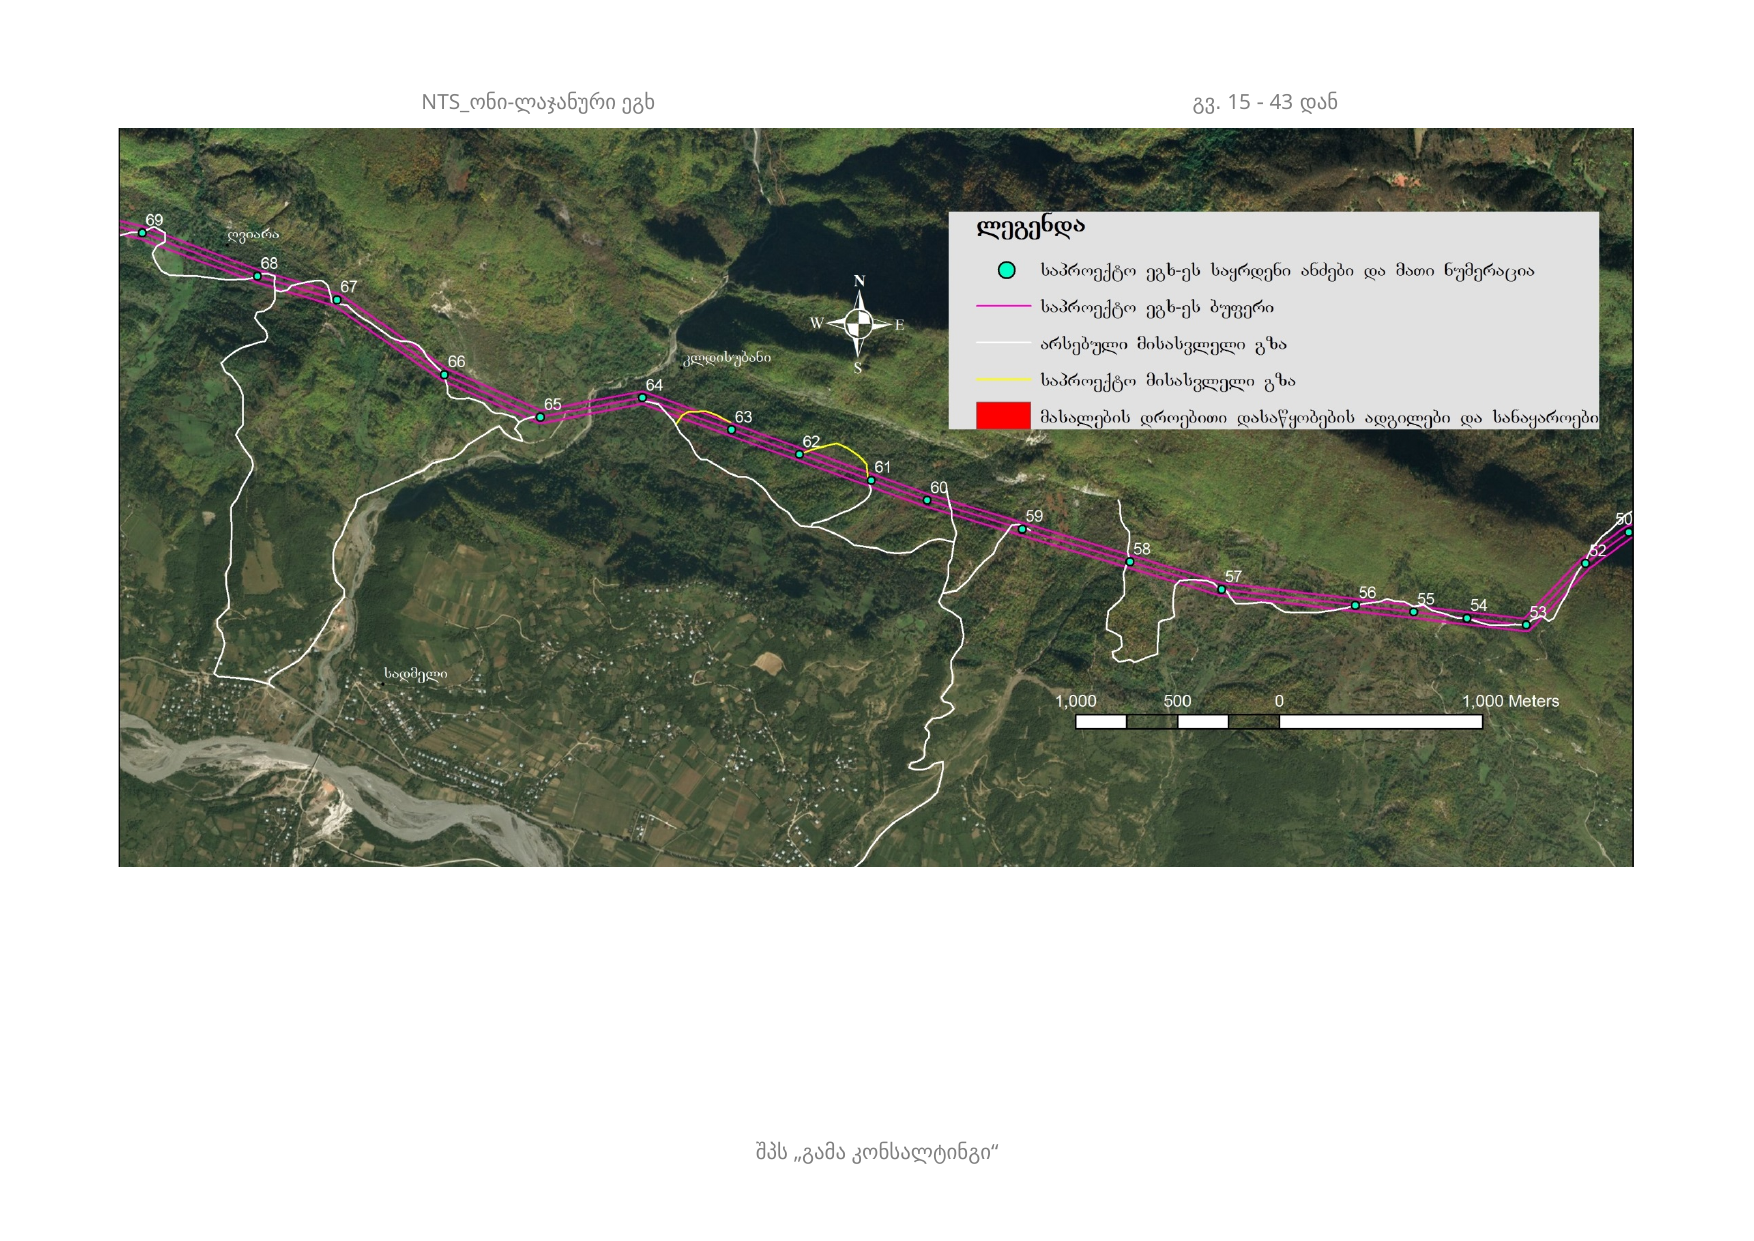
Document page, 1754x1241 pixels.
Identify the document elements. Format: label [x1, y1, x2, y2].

picture [118, 128, 1635, 867]
